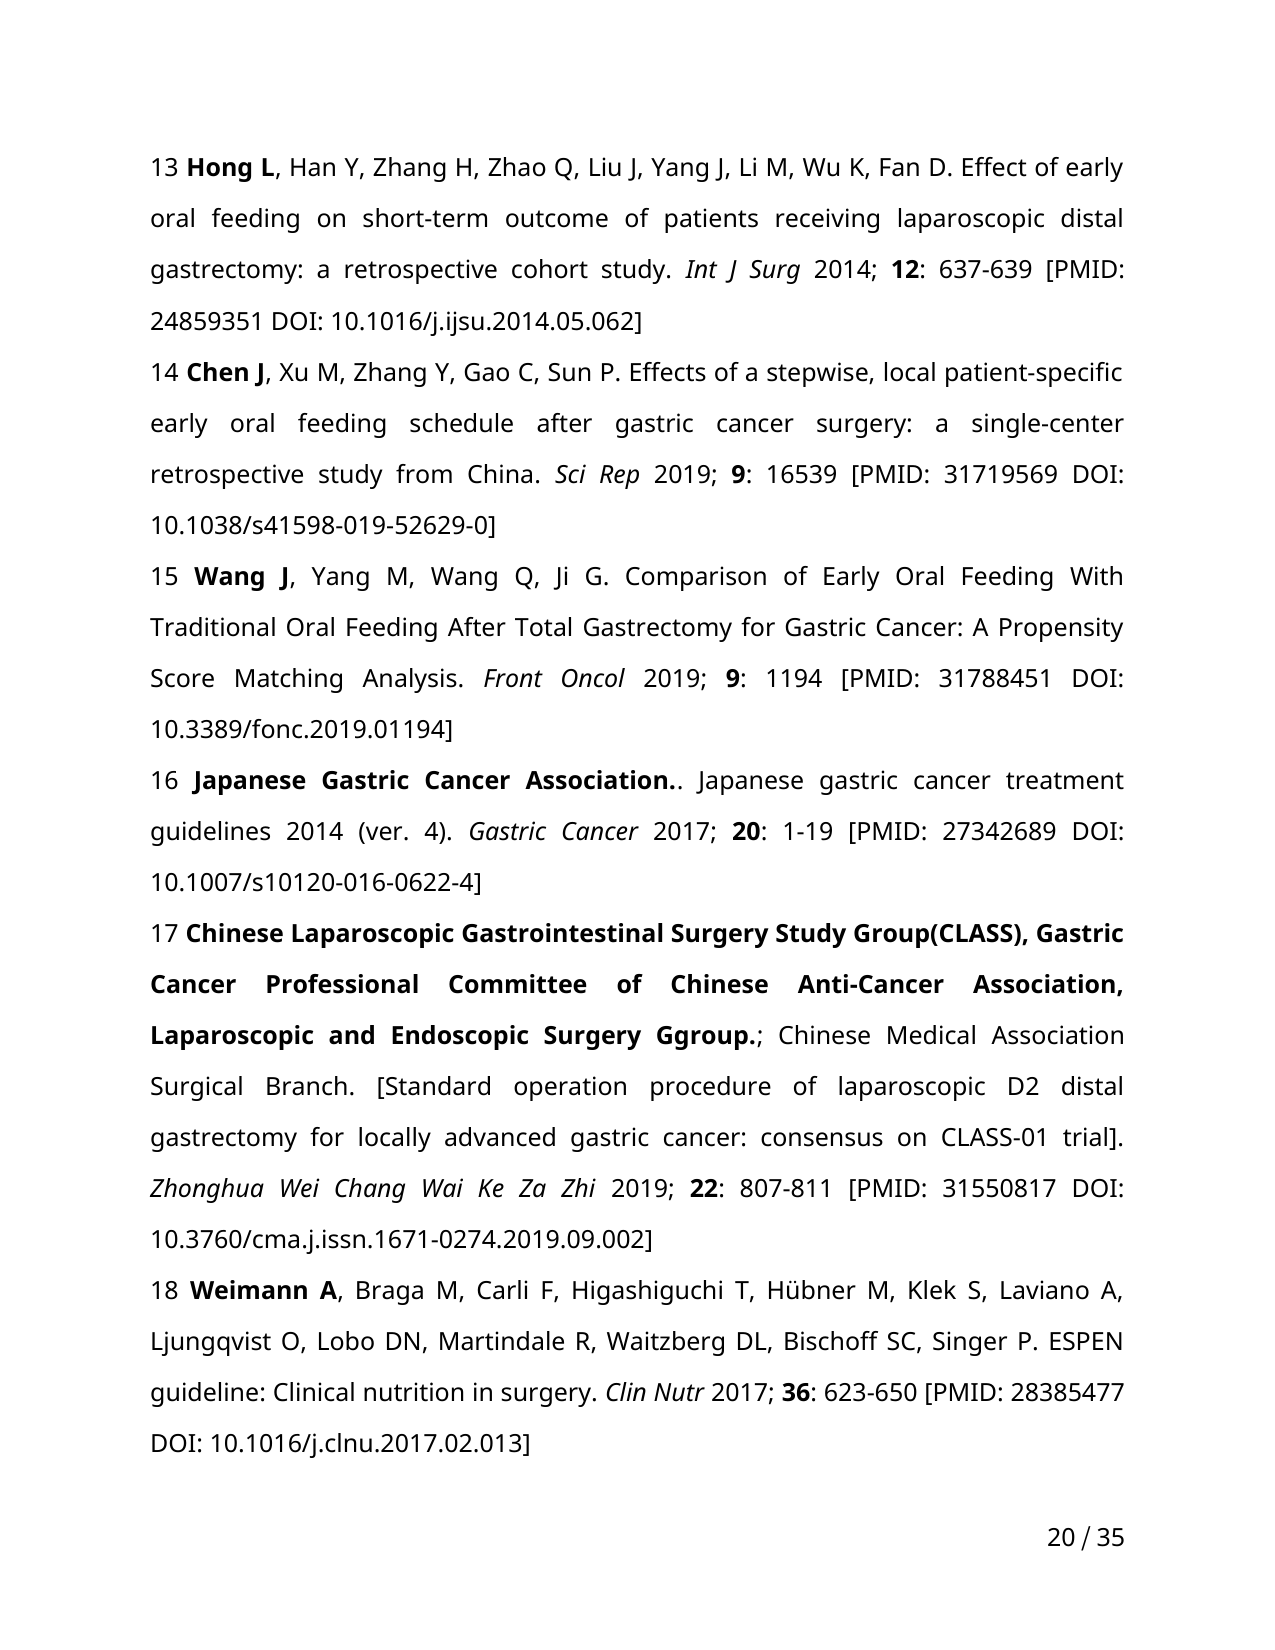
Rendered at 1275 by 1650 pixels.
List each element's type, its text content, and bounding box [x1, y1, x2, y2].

text 14 Chen J, Xu M, Zhang Y, Gao C, Sun P. Effects of a stepwise, local patient-specific early oral feeding schedule after gastric cancer surgery: a single-center retrospective study from China. Sci Rep 2019; 9: 16539 [PMID: 31719569 DOI: 10.1038/s41598-019-52629-0] [150, 354, 1125, 541]
text 15 Wang J, Yang M, Wang Q, Ji G. Comparison of Early Oral Feeding With Traditional Oral Feeding After Total Gastrectomy for Gastric Cancer: A Propensity Score Matching Analysis. Front Oncol 2019; 9: 1194 [PMID: 31788451 DOI: 10.3389/fonc.2019.01194] [150, 558, 1125, 746]
text 18 Weimann A, Braga M, Carli F, Higashiguchi T, Hübner M, Klek S, Laviano A, Ljungqvist O, Lobo DN, Martindale R, Waitzberg DL, Bischoff SC, Singer P. ESPEN guideline: Clinical nutrition in surgery. Clin Nutr 2017; 36: 623-650 [PMID: 28385477 DOI: 10.1016/j.clnu.2017.02.013] [150, 1273, 1125, 1460]
text 17 Chinese Laparoscopic Gastrointestinal Surgery Study Group(CLASS), Gastric Cancer Professional Committee of Chinese Anti-Cancer Association, Laparoscopic and Endoscopic Surgery Ggroup.; Chinese Medical Association Surgical Branch. [Standard operation procedure of laparoscopic D2 distal gastrectomy for locally advanced gastric cancer: consensus on CLASS-01 trial]. Zhonghua Wei Chang Wai Ke Za Zhi 2019; 22: 807-811 [PMID: 31550817 DOI: 10.3760/cma.j.issn.1671-0274.2019.09.002] [150, 916, 1125, 1256]
text 16 Japanese Gastric Cancer Association.. Japanese gastric cancer treatment guidelines 2014 (ver. 4). Gastric Cancer 2017; 20: 1-19 [PMID: 27342689 DOI: 10.1007/s10120-016-0622-4] [150, 762, 1125, 899]
text 13 Hong L, Han Y, Zhang H, Zhao Q, Liu J, Yang J, Li M, Wu K, Fan D. Effect of early oral feeding on short-term outcome of patients receiving laparoscopic distal gastrectomy: a retrospective cohort study. Int J Surg 2014; 12: 637-639 [PMID: 24859351 DOI: 10.1016/j.ijsu.2014.05.062] [150, 150, 1125, 337]
